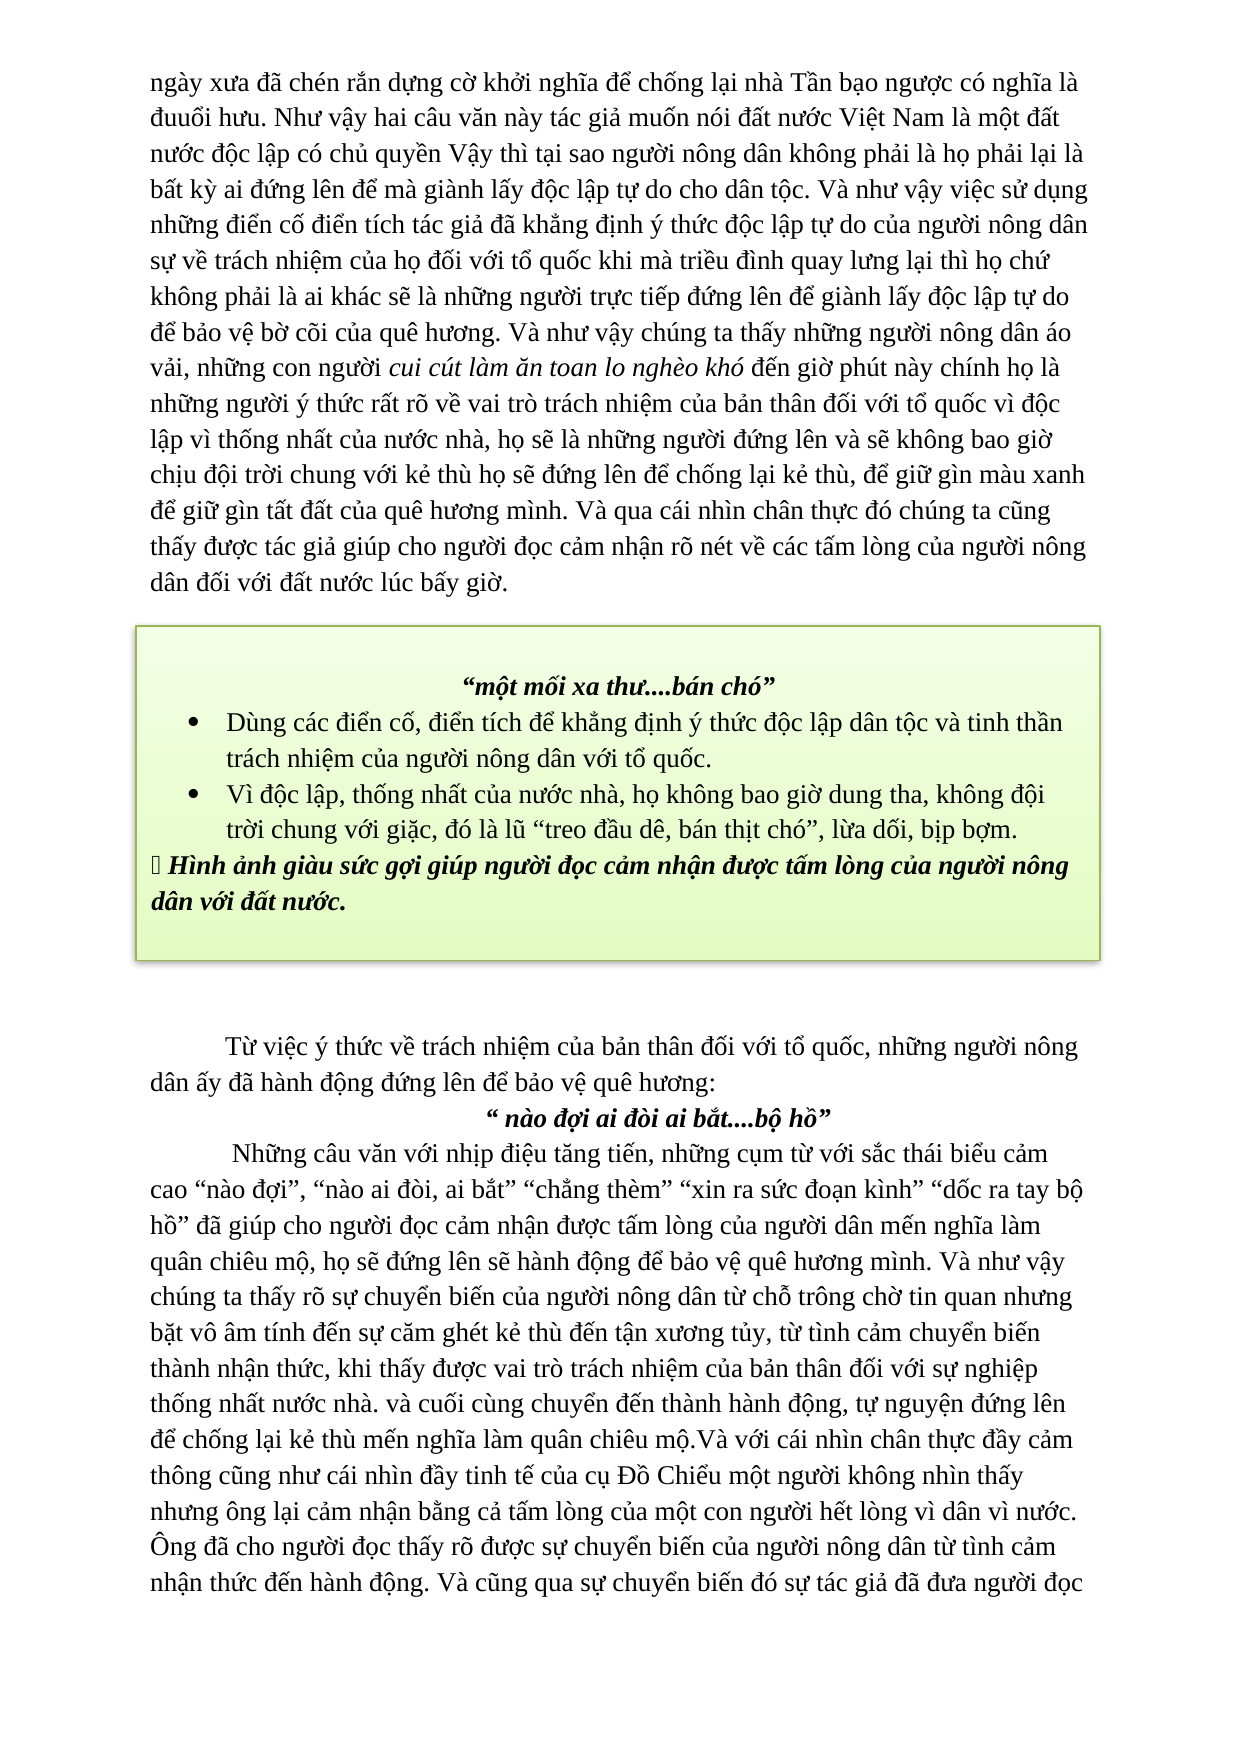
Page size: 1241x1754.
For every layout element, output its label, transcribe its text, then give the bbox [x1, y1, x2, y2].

text “ nào đợi ai đòi ai bắt....bộ hồ” [150, 1102, 1090, 1133]
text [150, 1137, 1090, 1597]
text Từ việc ý thức về trách nhiệm của bản thân đối với tổ quốc, những người nông dân ấy đã hành động đứng lên để bảo vệ quê hương: [150, 1030, 1090, 1097]
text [150, 66, 1090, 597]
